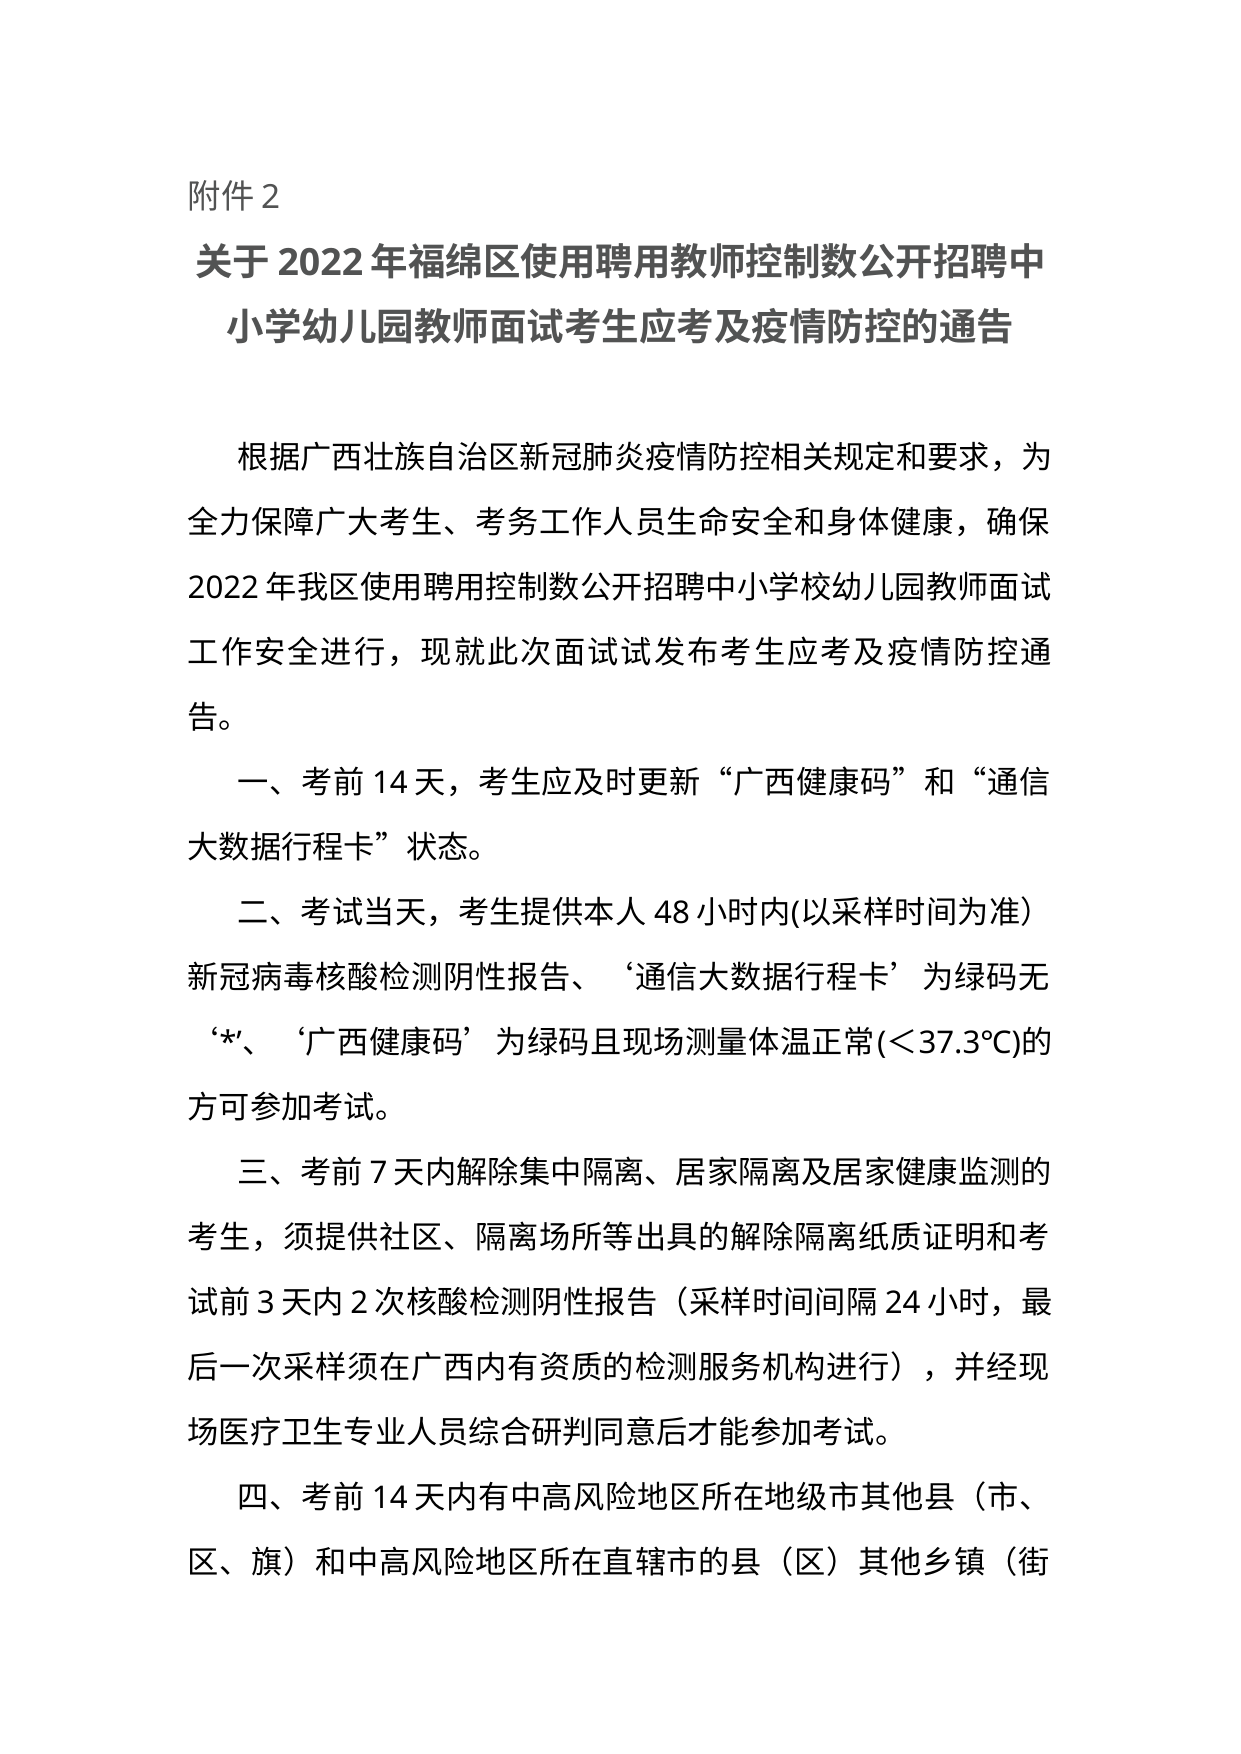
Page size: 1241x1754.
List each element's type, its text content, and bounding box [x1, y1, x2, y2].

text 二、考试当天，考生提供本人48小时内(以采样时间为准）新冠病毒核酸检测阴性报告、‘通信大数据行程卡’为绿码无‘*’、‘广西健康码’为绿码且现场测量体温正常(＜37.3℃)的方可参加考试。 [187, 877, 1053, 1137]
text 附件2 [187, 162, 1053, 227]
text 一、考前14天，考生应及时更新“广西健康码”和“通信大数据行程卡”状态。 [187, 747, 1053, 877]
text 关于2022年福绵区使用聘用教师控制数公开招聘中小学幼儿园教师面试考生应考及疫情防控的通告 [187, 227, 1053, 357]
text 三、考前7天内解除集中隔离、居家隔离及居家健康监测的考生，须提供社区、隔离场所等出具的解除隔离纸质证明和考试前3天内2次核酸检测阴性报告（采样时间间隔24小时，最后一次采样须在广西内有资质的检测服务机构进行），并经现场医疗卫生专业人员综合研判同意后才能参加考试。 [187, 1137, 1053, 1462]
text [187, 1462, 1053, 1592]
text 根据广西壮族自治区新冠肺炎疫情防控相关规定和要求，为全力保障广大考生、考务工作人员生命安全和身体健康，确保2022年我区使用聘用控制数公开招聘中小学校幼儿园教师面试工作安全进行，现就此次面试试发布考生应考及疫情防控通告。 [187, 422, 1053, 747]
